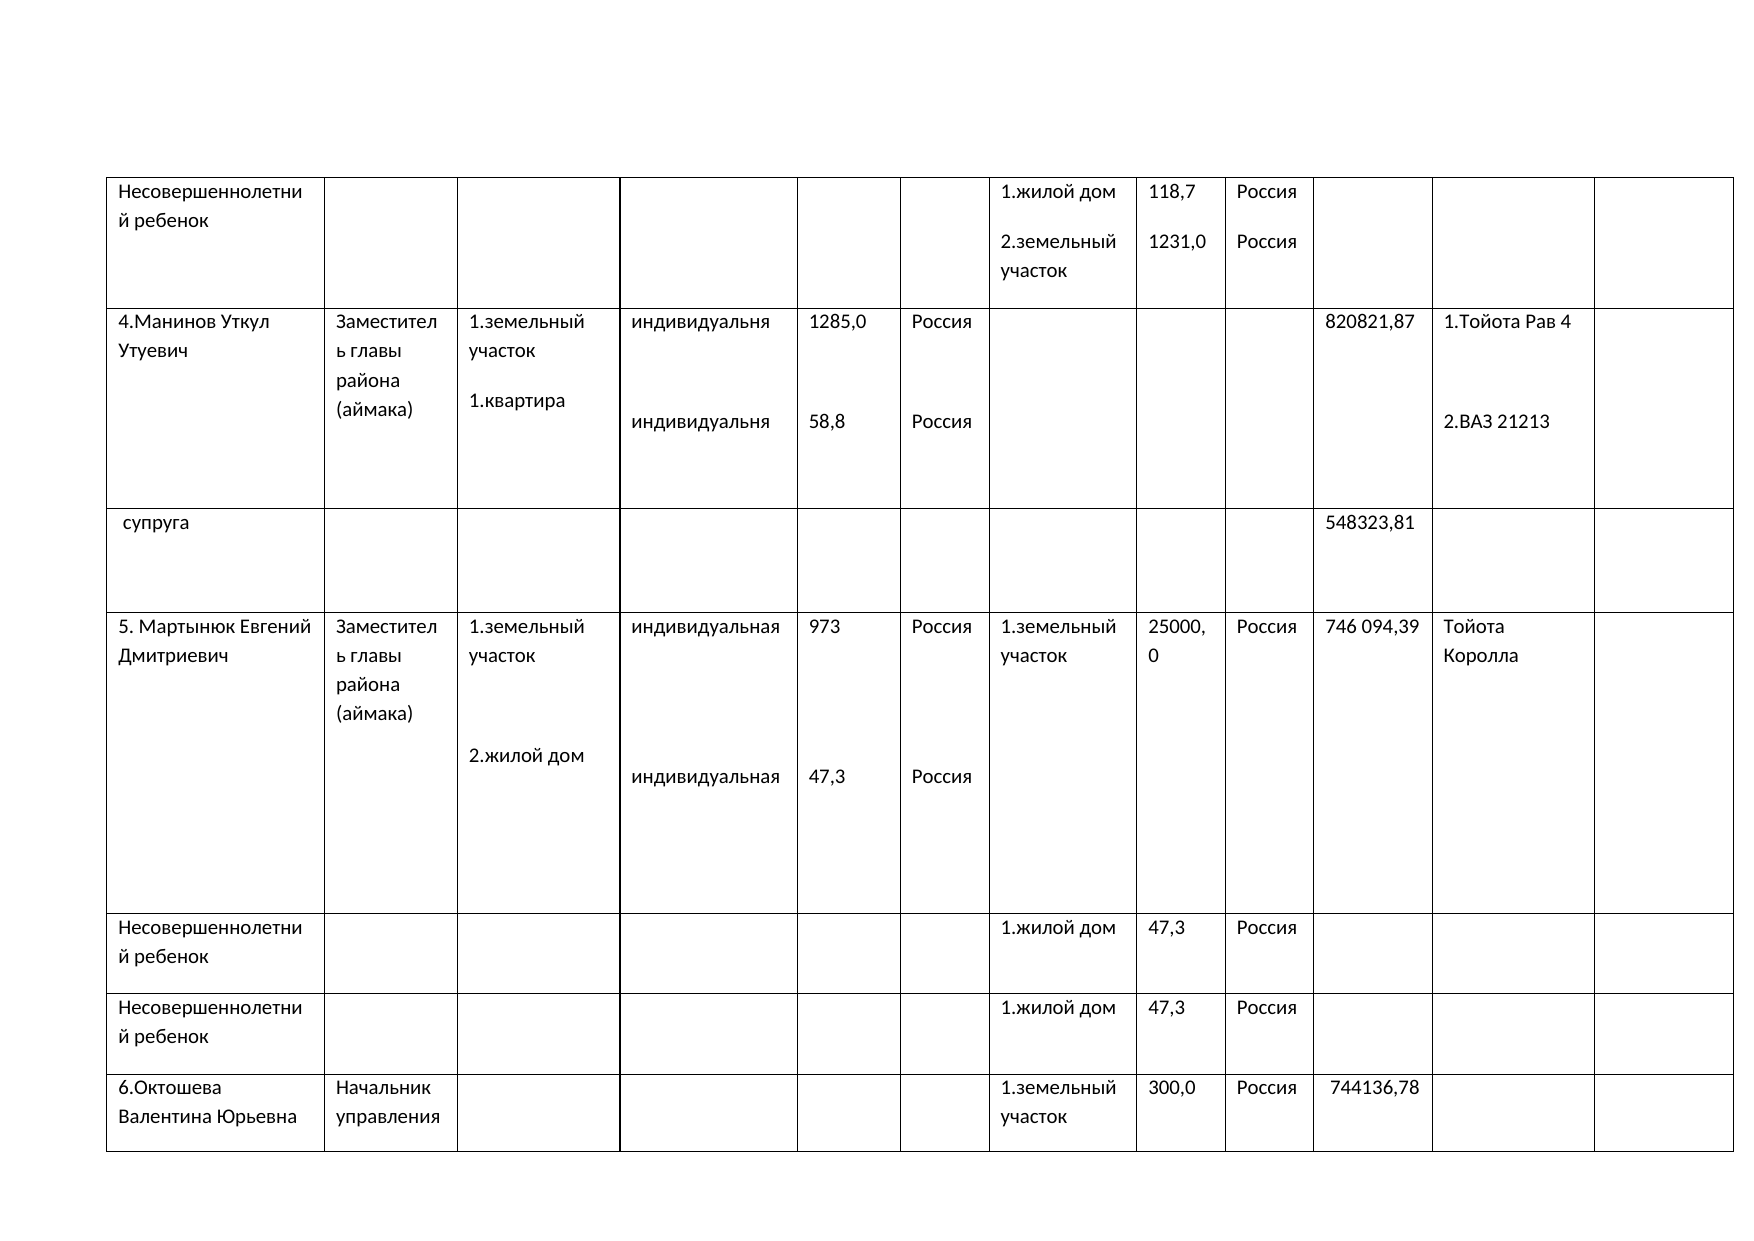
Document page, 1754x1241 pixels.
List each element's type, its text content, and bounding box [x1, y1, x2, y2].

table_cell [1226, 309, 1313, 508]
table_cell [458, 994, 619, 1073]
table_cell [1433, 178, 1594, 307]
table_cell Россия [1226, 994, 1313, 1073]
table_cell индивидуальная индивидуальная [621, 613, 797, 913]
table_cell [798, 914, 900, 993]
table_cell Россия Россия [901, 613, 989, 913]
table_cell супруга [107, 509, 324, 612]
table_cell [798, 1075, 900, 1151]
table_cell [1595, 509, 1733, 612]
table_cell [1595, 1075, 1733, 1151]
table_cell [990, 178, 1136, 307]
table_cell Заместитель главы района (аймака) [325, 613, 457, 913]
table_cell [1433, 914, 1594, 993]
table_cell [1433, 994, 1594, 1073]
table_cell 300,0 55,0 [1137, 1075, 1225, 1151]
table_cell [325, 914, 457, 993]
table_cell 973 47,3 [798, 613, 900, 913]
table_cell [1595, 178, 1733, 307]
table_cell Заместитель главы района (аймака) [325, 309, 457, 508]
table_cell [1595, 309, 1733, 508]
table_cell 1.земельный участок [990, 613, 1136, 913]
table_cell 47,3 [1137, 914, 1225, 993]
table_cell [901, 914, 989, 993]
table_cell [1595, 613, 1733, 913]
table_cell Россия [1226, 914, 1313, 993]
table_cell Тойота Королла [1433, 613, 1594, 913]
table_cell 1.жилой дом [990, 914, 1136, 993]
table_cell 746 094,39 [1314, 613, 1432, 913]
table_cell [990, 1075, 1136, 1151]
table_cell 1.земельный участок 1.квартира [458, 309, 619, 508]
table_cell [325, 994, 457, 1073]
table_cell [1314, 914, 1432, 993]
table_cell [621, 509, 797, 612]
table_cell 744136,78 [1314, 1075, 1432, 1151]
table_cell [107, 178, 324, 307]
table_cell 548323,81 [1314, 509, 1432, 612]
table_cell 1.земельный участок 2.жилой дом [458, 613, 619, 913]
table_cell [1314, 994, 1432, 1073]
table_cell [1314, 178, 1432, 307]
table_cell 5. Мартынюк Евгений Дмитриевич [107, 613, 324, 913]
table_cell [325, 1075, 457, 1151]
table_cell [325, 509, 457, 612]
table_cell [325, 178, 457, 307]
table_cell 118,7 1231,0 [1137, 178, 1225, 307]
table_cell [901, 178, 989, 307]
table_cell 820821,87 [1314, 309, 1432, 508]
table_cell [621, 994, 797, 1073]
table_cell Несовершеннолетний ребенок [107, 914, 324, 993]
table_cell [621, 1075, 797, 1151]
table_cell 4.Манинов Уткул Утуевич [107, 309, 324, 508]
table_cell 47,3 [1137, 994, 1225, 1073]
table_cell [1433, 1075, 1594, 1151]
table_cell [1137, 309, 1225, 508]
table_cell Россия [1226, 613, 1313, 913]
table_cell [1595, 994, 1733, 1073]
table_cell [621, 178, 797, 307]
table_cell [1433, 509, 1594, 612]
table_cell 1285,0 58,8 [798, 309, 900, 508]
table_cell 25000,0 [1137, 613, 1225, 913]
table_cell [1226, 509, 1313, 612]
table_cell [1595, 914, 1733, 993]
table_cell [458, 509, 619, 612]
table_cell [458, 1075, 619, 1151]
table_cell Россия Россия [1226, 1075, 1313, 1151]
table_cell [901, 1075, 989, 1151]
table_cell Россия Россия [901, 309, 989, 508]
table_cell [798, 509, 900, 612]
table_cell [798, 178, 900, 307]
table_cell Россия Россия [1226, 178, 1313, 307]
table_cell [621, 914, 797, 993]
table_cell [458, 178, 619, 307]
table_cell [990, 509, 1136, 612]
table_cell 1.Тойота Рав 4 2.ВАЗ 21213 [1433, 309, 1594, 508]
table_cell Несовершеннолетний ребенок [107, 994, 324, 1073]
table_cell [798, 994, 900, 1073]
table_cell индивидуальня индивидуальня [621, 309, 797, 508]
table_cell [458, 914, 619, 993]
table_cell [1137, 509, 1225, 612]
table_cell [901, 994, 989, 1073]
table_cell 1.жилой дом [990, 994, 1136, 1073]
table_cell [107, 1075, 324, 1151]
table_cell [990, 309, 1136, 508]
table_cell [901, 509, 989, 612]
